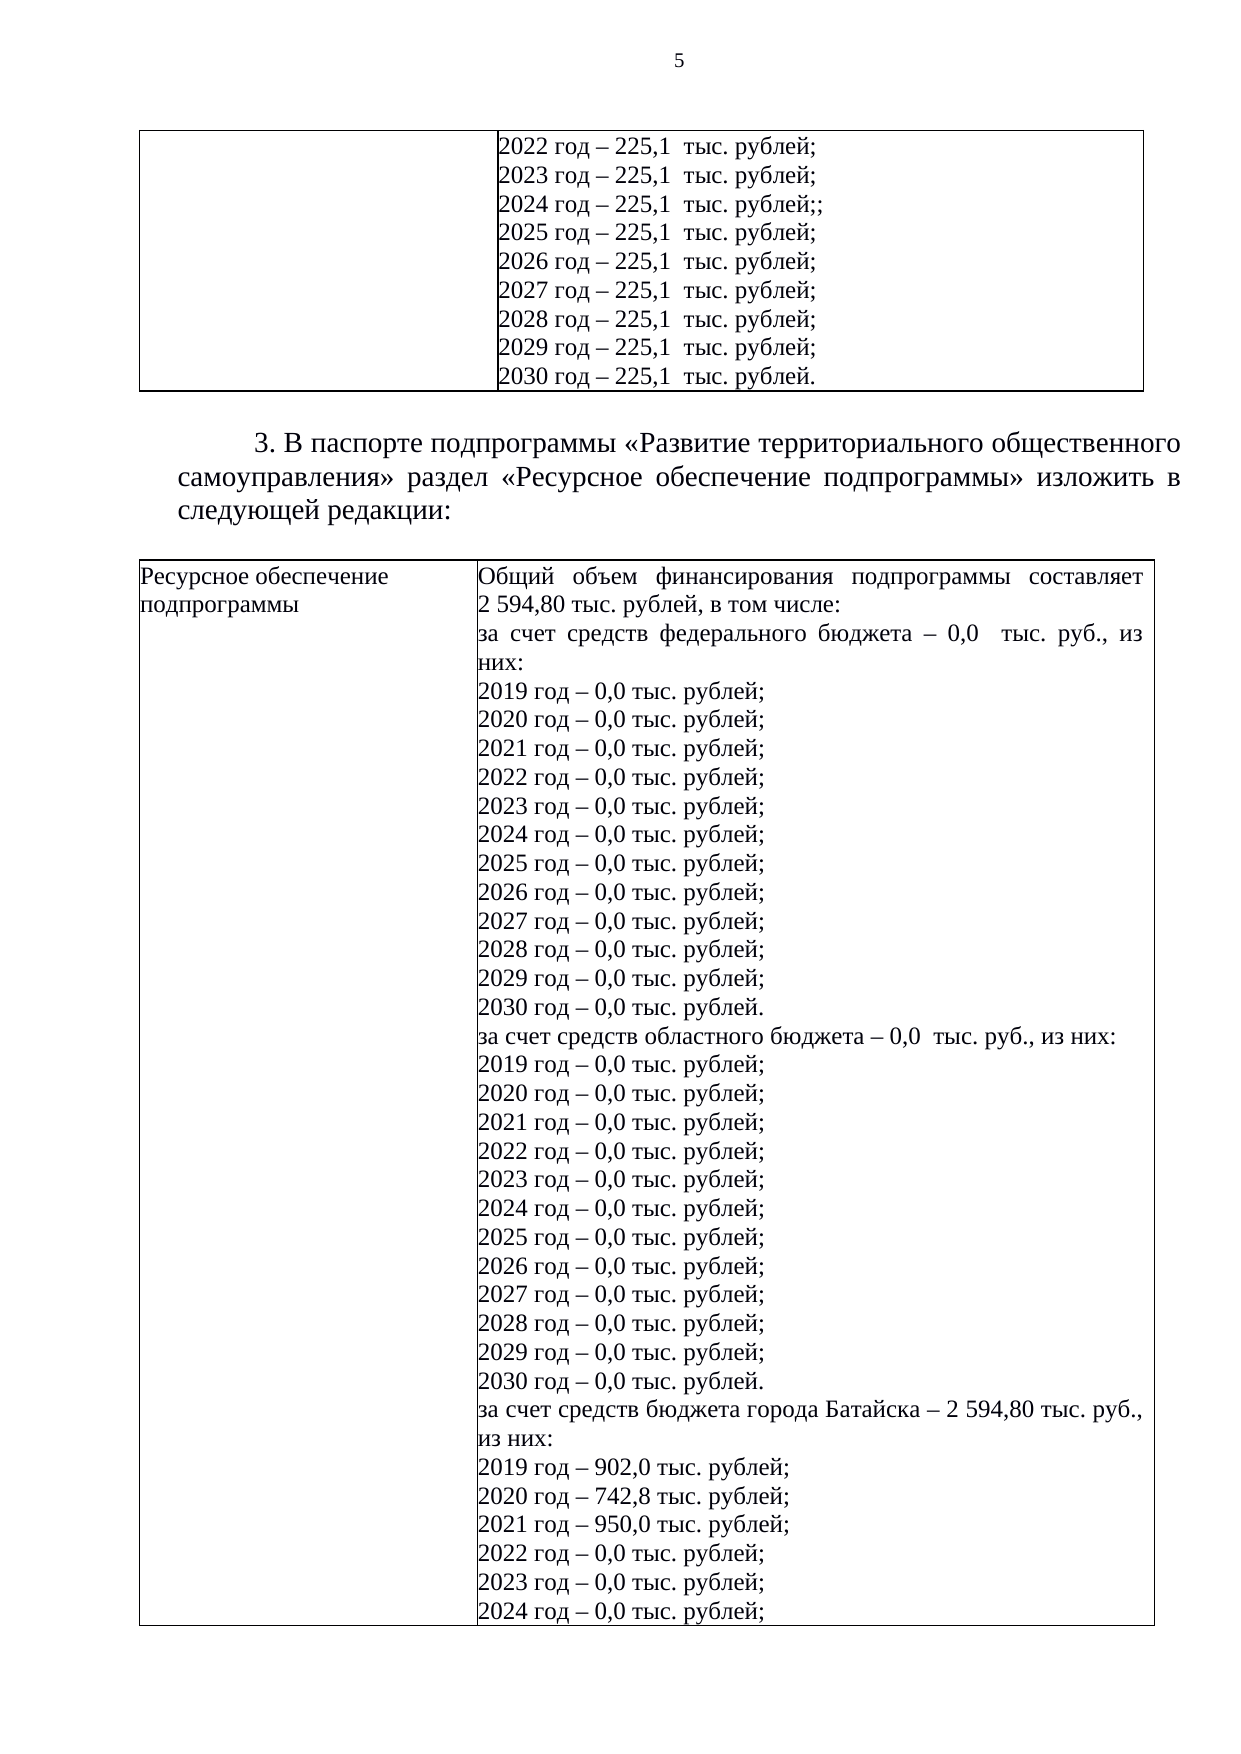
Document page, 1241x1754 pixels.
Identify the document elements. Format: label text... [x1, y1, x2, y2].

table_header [478, 561, 1154, 1624]
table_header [140, 561, 477, 1624]
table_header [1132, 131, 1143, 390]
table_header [140, 131, 497, 390]
text 3. В паспорте подпрограммы «Развитие территориального общественного самоуправления» раздел «Ресурсное обеспечение подпрограммы» изложить в следующей редакции: [177, 425, 1181, 526]
